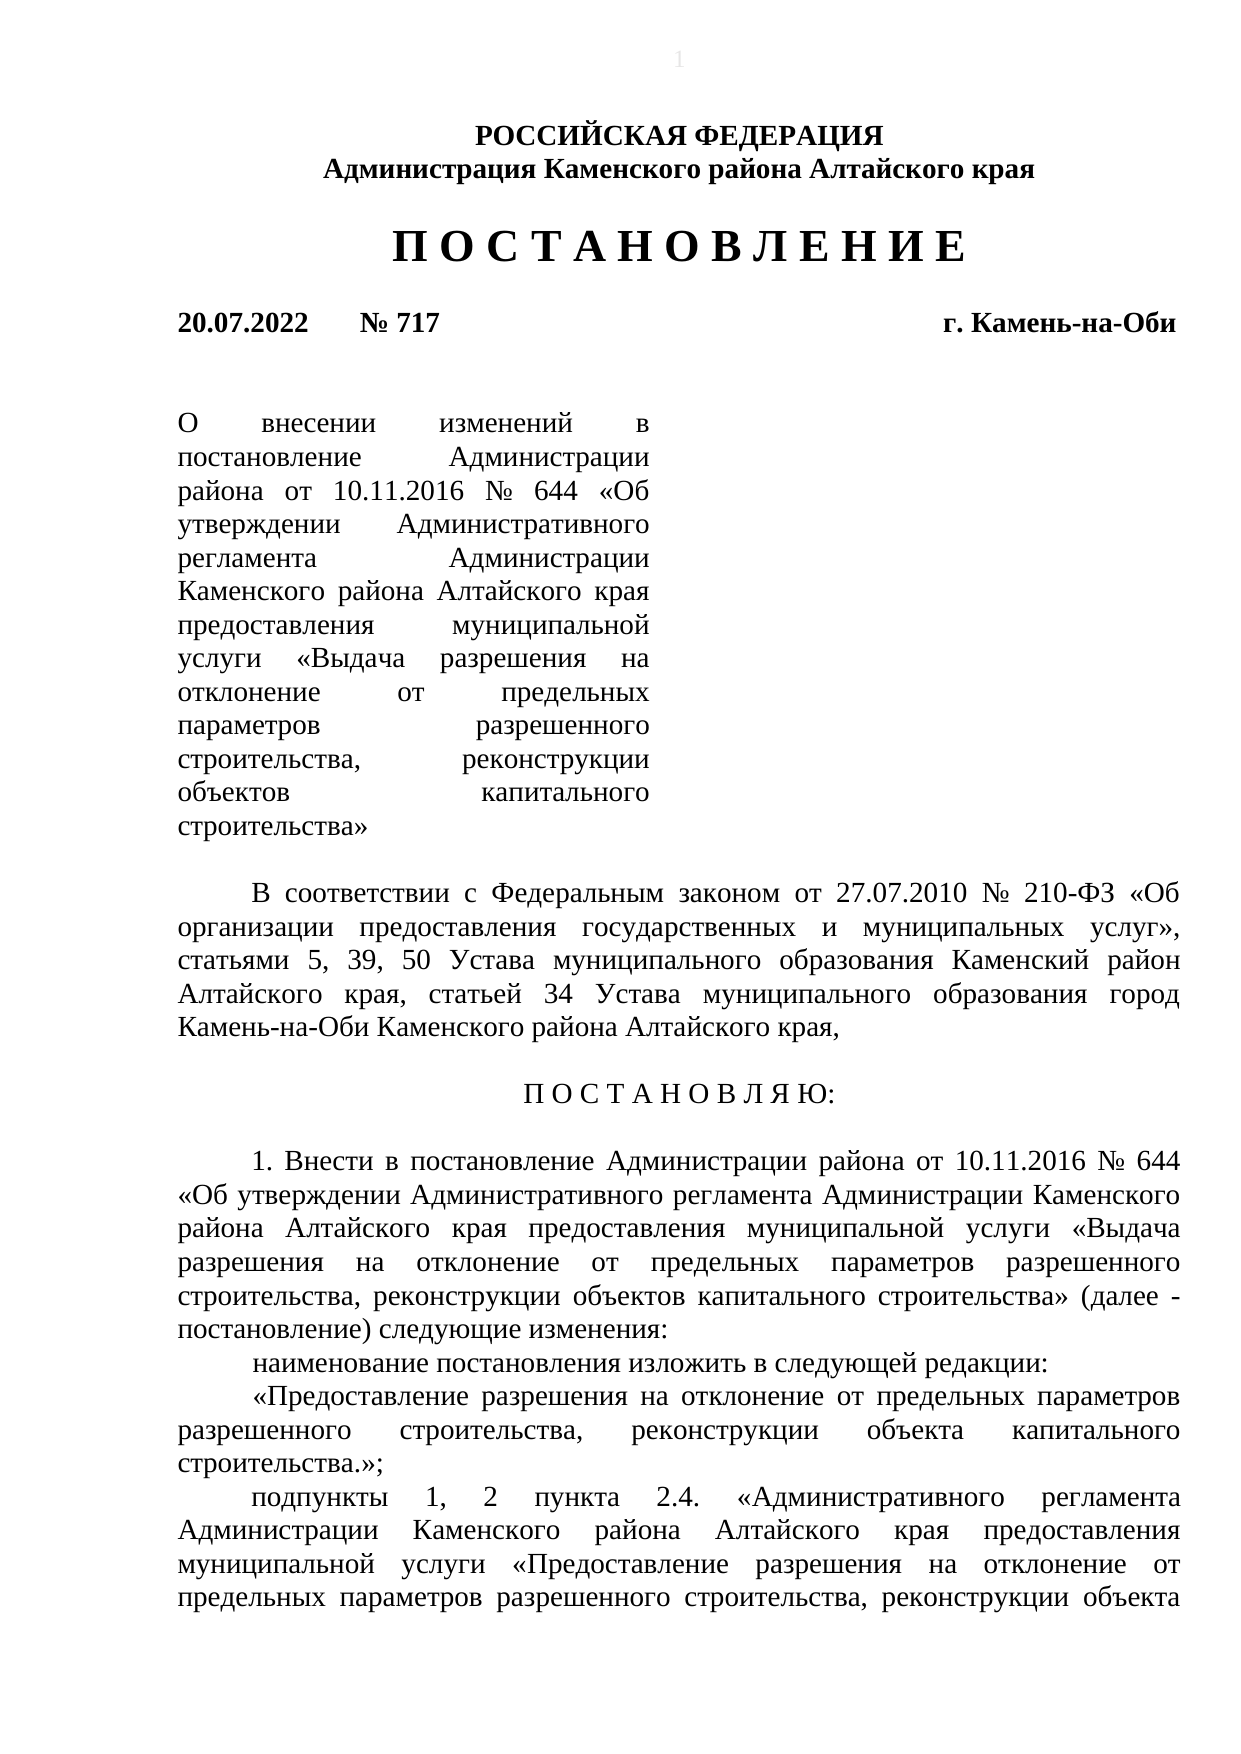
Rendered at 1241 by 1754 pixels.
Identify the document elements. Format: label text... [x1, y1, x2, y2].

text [177, 1479, 1181, 1613]
text 20.07.2022 № 717 г. Камень-на-Оби [177, 305, 1181, 338]
text 1. Внести в постановление Администрации района от 10.11.2016 № 644 «Об утверждении Административного регламента Администрации Каменского района Алтайского края предоставления муниципальной услуги «Выдача разрешения на отклонение от предельных параметров разрешенного строительства, реконструкции объектов капитального строительства» (далее - постановление) следующие изменения: [177, 1143, 1181, 1345]
text П О С Т А Н О В Л Е Н И Е [177, 219, 1181, 271]
text наименование постановления изложить в следующей редакции: [177, 1345, 1181, 1378]
text Администрация Каменского района Алтайского края [177, 152, 1181, 185]
text О внесении изменений в постановление Администрации района от 10.11.2016 № 644 «Об утверждении Административного регламента Администрации Каменского района Алтайского края предоставления муниципальной услуги «Выдача разрешения на отклонение от предельных параметров разрешенного строительства, реконструкции объектов капитального строительства» [177, 406, 650, 842]
text «Предоставление разрешения на отклонение от предельных параметров разрешенного строительства, реконструкции объекта капитального строительства.»; [177, 1378, 1181, 1479]
text В соответствии с Федеральным законом от 27.07.2010 № 210-ФЗ «Об организации предоставления государственных и муниципальных услуг», статьями 5, 39, 50 Устава муниципального образования Каменский район Алтайского края, статьей 34 Устава муниципального образования город Камень-на-Оби Каменского района Алтайского края, [177, 875, 1181, 1043]
text РОССИЙСКАЯ ФЕДЕРАЦИЯ [177, 118, 1181, 152]
text П О С Т А Н О В Л Я Ю: [177, 1076, 1181, 1110]
